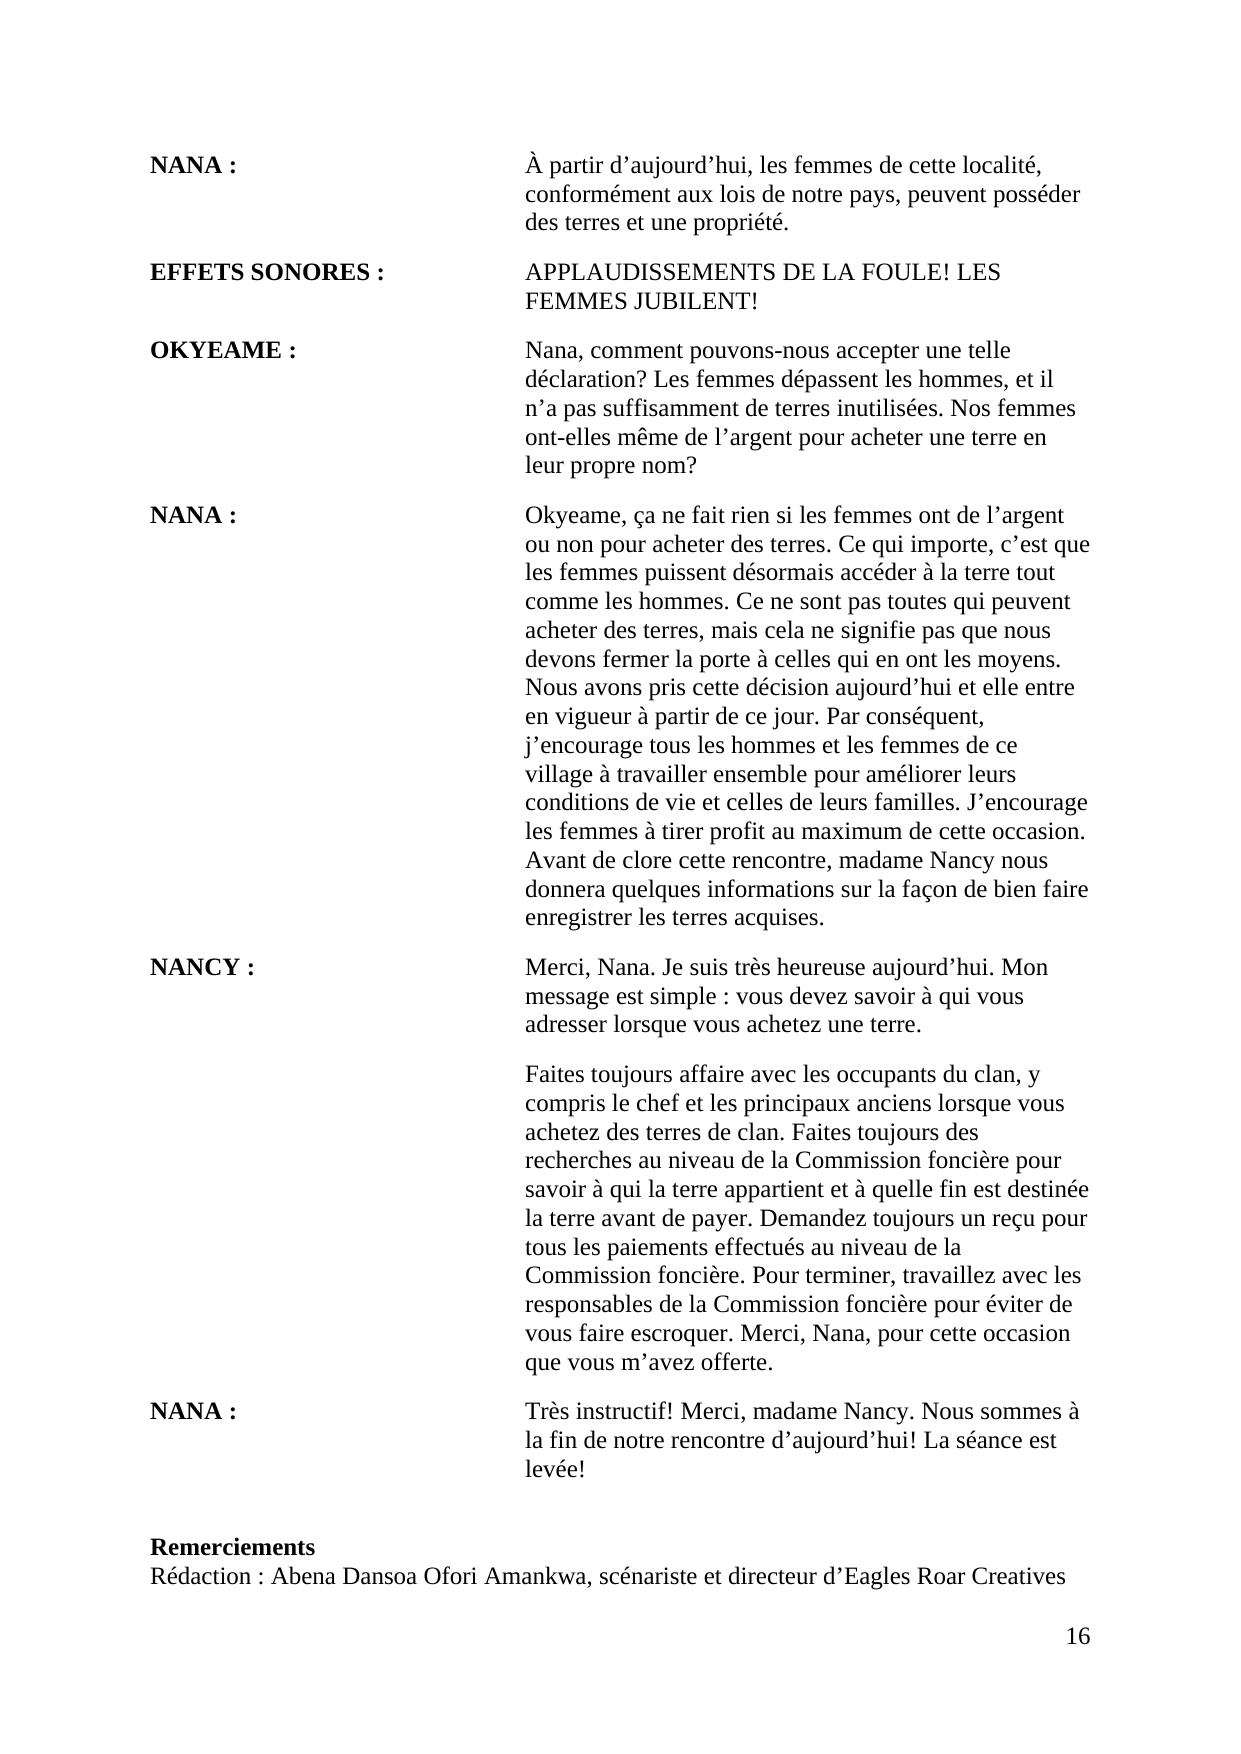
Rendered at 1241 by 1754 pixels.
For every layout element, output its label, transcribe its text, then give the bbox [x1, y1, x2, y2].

text Faites toujours affaire avec les occupants du clan, y compris le chef et les principaux anciens lorsque vous achetez des terres de clan. Faites toujours des recherches au niveau de la Commission foncière pour savoir à qui la terre appartient et à quelle fin est destinée la terre avant de payer. Demandez toujours un reçu pour tous les paiements effectués au niveau de la Commission foncière. Pour terminer, travaillez avec les responsables de la Commission foncière pour éviter de vous faire escroquer. Merci, Nana, pour cette occasion que vous m’avez offerte. [150, 1059, 1090, 1375]
text Rédaction : Abena Dansoa Ofori Amankwa, scénariste et directeur d’Eagles Roar Creatives [150, 1561, 1090, 1589]
text NANA : Okyeame, ça ne fait rien si les femmes ont de l’argent ou non pour acheter des terres. Ce qui importe, c’est que les femmes puissent désormais accéder à la terre tout comme les hommes. Ce ne sont pas toutes qui peuvent acheter des terres, mais cela ne signifie pas que nous devons fermer la porte à celles qui en ont les moyens. Nous avons pris cette décision aujourd’hui et elle entre en vigueur à partir de ce jour. Par conséquent, j’encourage tous les hommes et les femmes de ce village à travailler ensemble pour améliorer leurs conditions de vie et celles de leurs familles. J’encourage les femmes à tirer profit au maximum de cette occasion. Avant de clore cette rencontre, madame Nancy nous donnera quelques informations sur la façon de bien faire enregistrer les terres acquises. [150, 500, 1090, 931]
text NANCY : Merci, Nana. Je suis très heureuse aujourd’hui. Mon message est simple : vous devez savoir à qui vous adresser lorsque vous achetez une terre. [150, 952, 1090, 1038]
text EFFETS SONORES : APPLAUDISSEMENTS DE LA FOULE! LES FEMMES JUBILENT! [150, 257, 1090, 314]
text NANA : À partir d’aujourd’hui, les femmes de cette localité, conformément aux lois de notre pays, peuvent posséder des terres et une propriété. [150, 150, 1090, 236]
subtitle Remerciements [150, 1532, 1090, 1561]
text NANA : Très instructif! Merci, madame Nancy. Nous sommes à la fin de notre rencontre d’aujourd’hui! La séance est levée! [150, 1396, 1090, 1482]
text OKYEAME : Nana, comment pouvons-nous accepter une telle déclaration? Les femmes dépassent les hommes, et il n’a pas suffisamment de terres inutilisées. Nos femmes ont-elles même de l’argent pour acheter une terre en leur propre nom? [150, 335, 1090, 479]
